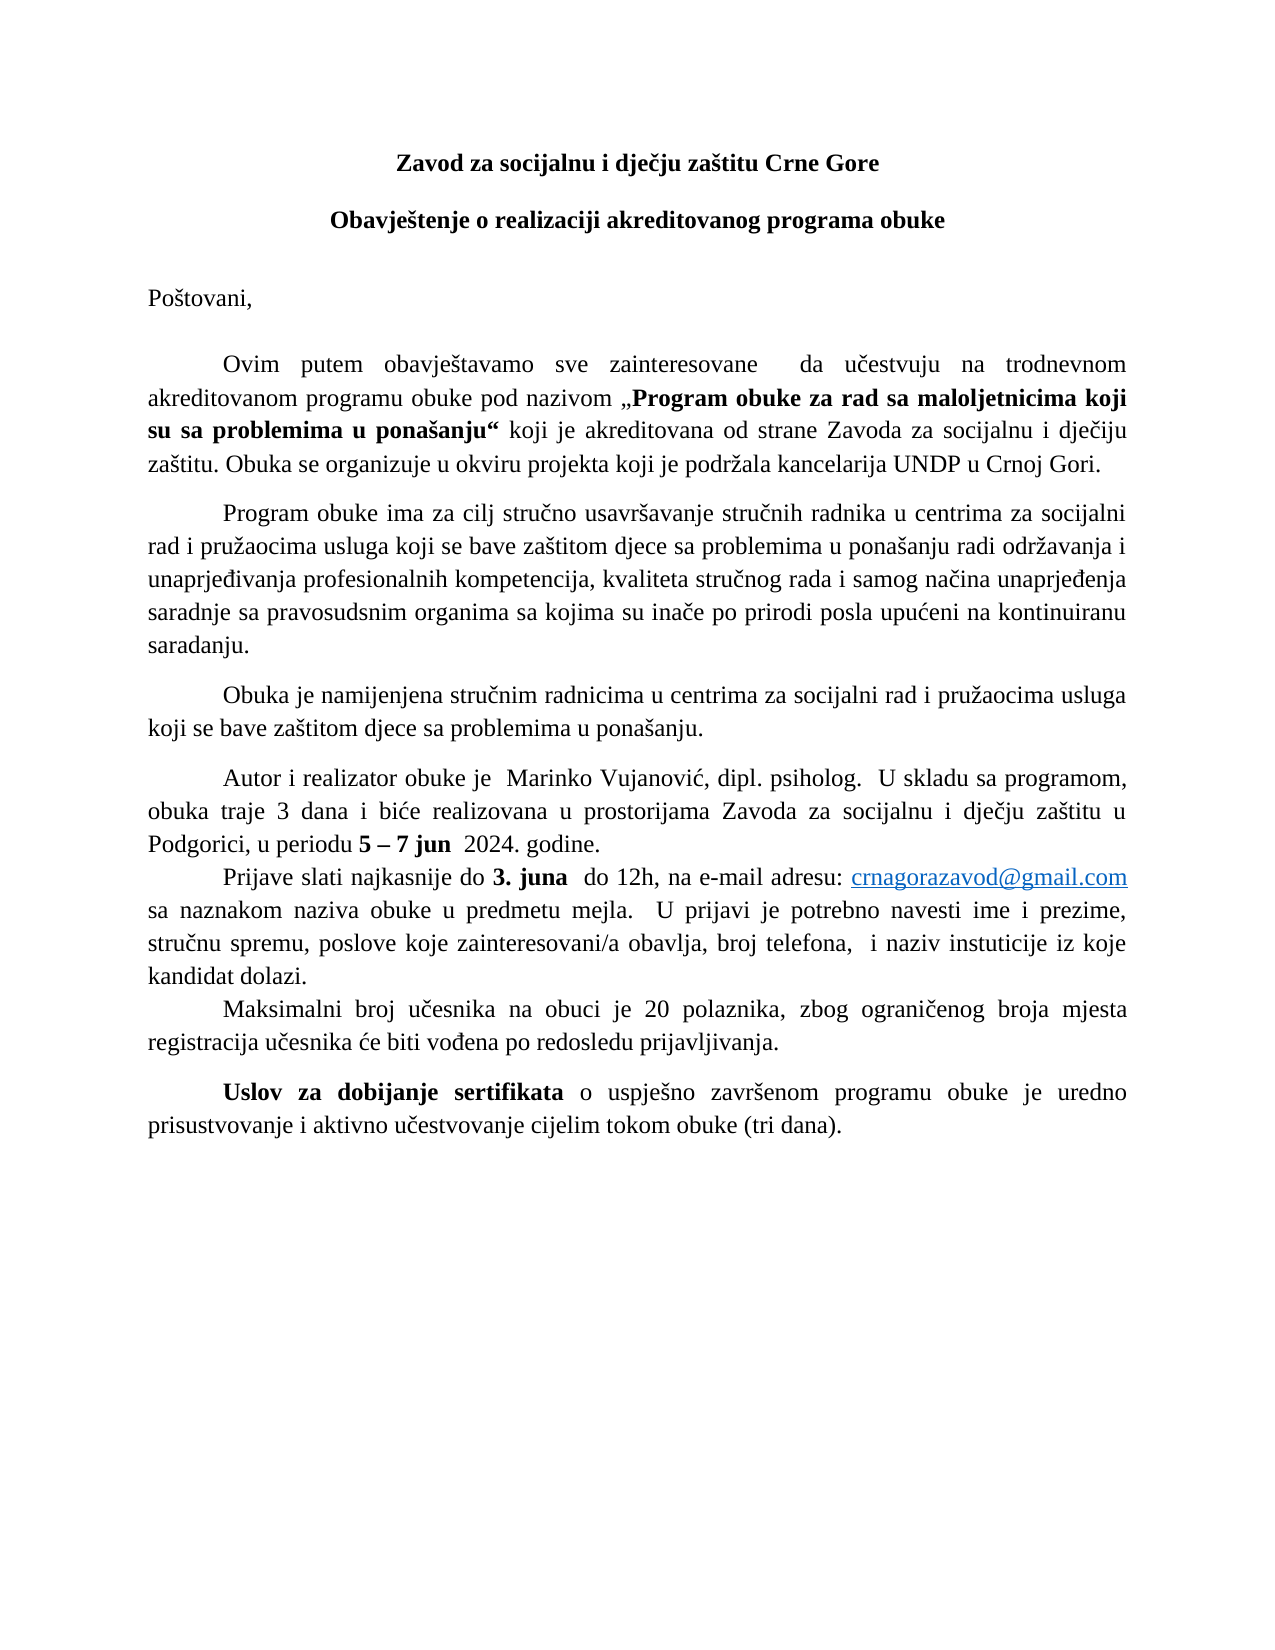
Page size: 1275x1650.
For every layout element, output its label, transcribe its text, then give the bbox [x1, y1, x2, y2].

text Maksimalni broj učesnika na obuci je 20 polaznika, zbog ograničenog broja mjesta registracija učesnika će biti vođena po redosledu prijavljivanja. [148, 994, 1127, 1056]
text Poštovani, [148, 283, 1127, 312]
text Zavod za socijalnu i dječju zaštitu Crne Gore [148, 148, 1127, 176]
text Obuka je namijenjena stručnim radnicima u centrima za socijalni rad i pružaocima usluga koji se bave zaštitom djece sa problemima u ponašanju. [148, 680, 1127, 742]
text Autor i realizator obuke je Marinko Vujanović, dipl. psiholog. U skladu sa programom, obuka traje 3 dana i biće realizovana u prostorijama Zavoda za socijalnu i dječju zaštitu u Podgorici, u periodu 5 – 7 jun 2024. godine. [148, 763, 1127, 858]
text Prijave slati najkasnije do 3. juna do 12h, na e-mail adresu: crnagorazavod@gmail.com sa naznakom naziva obuke u predmetu mejla. U prijavi je potrebno navesti ime i prezime, stručnu spremu, poslove koje zainteresovani/a obavlja, broj telefona, i naziv instuticije iz koje kandidat dolazi. [148, 862, 1127, 990]
text Obavještenje o realizaciji akreditovanog programa obuke [148, 205, 1127, 234]
text Uslov za dobijanje sertifikata o uspješno završenom programu obuke je uredno prisustvovanje i aktivno učestvovanje cijelim tokom obuke (tri dana). [148, 1077, 1127, 1138]
text Ovim putem obavještavamo sve zainteresovane da učestvuju na trodnevnom akreditovanom programu obuke pod nazivom „Program obuke za rad sa maloljetnicima koji su sa problemima u ponašanju“ koji je akreditovana od strane Zavoda za socijalnu i dječiju zaštitu. Obuka se organizuje u okviru projekta koji je podržala kancelarija UNDP u Crnoj Gori. [148, 349, 1127, 477]
text Program obuke ima za cilj stručno usavršavanje stručnih radnika u centrima za socijalni rad i pružaocima usluga koji se bave zaštitom djece sa problemima u ponašanju radi održavanja i unaprjeđivanja profesionalnih kompetencija, kvaliteta stručnog rada i samog načina unaprjeđenja saradnje sa pravosudsnim organima sa kojima su inače po prirodi posla upućeni na kontinuiranu saradanju. [148, 498, 1127, 659]
